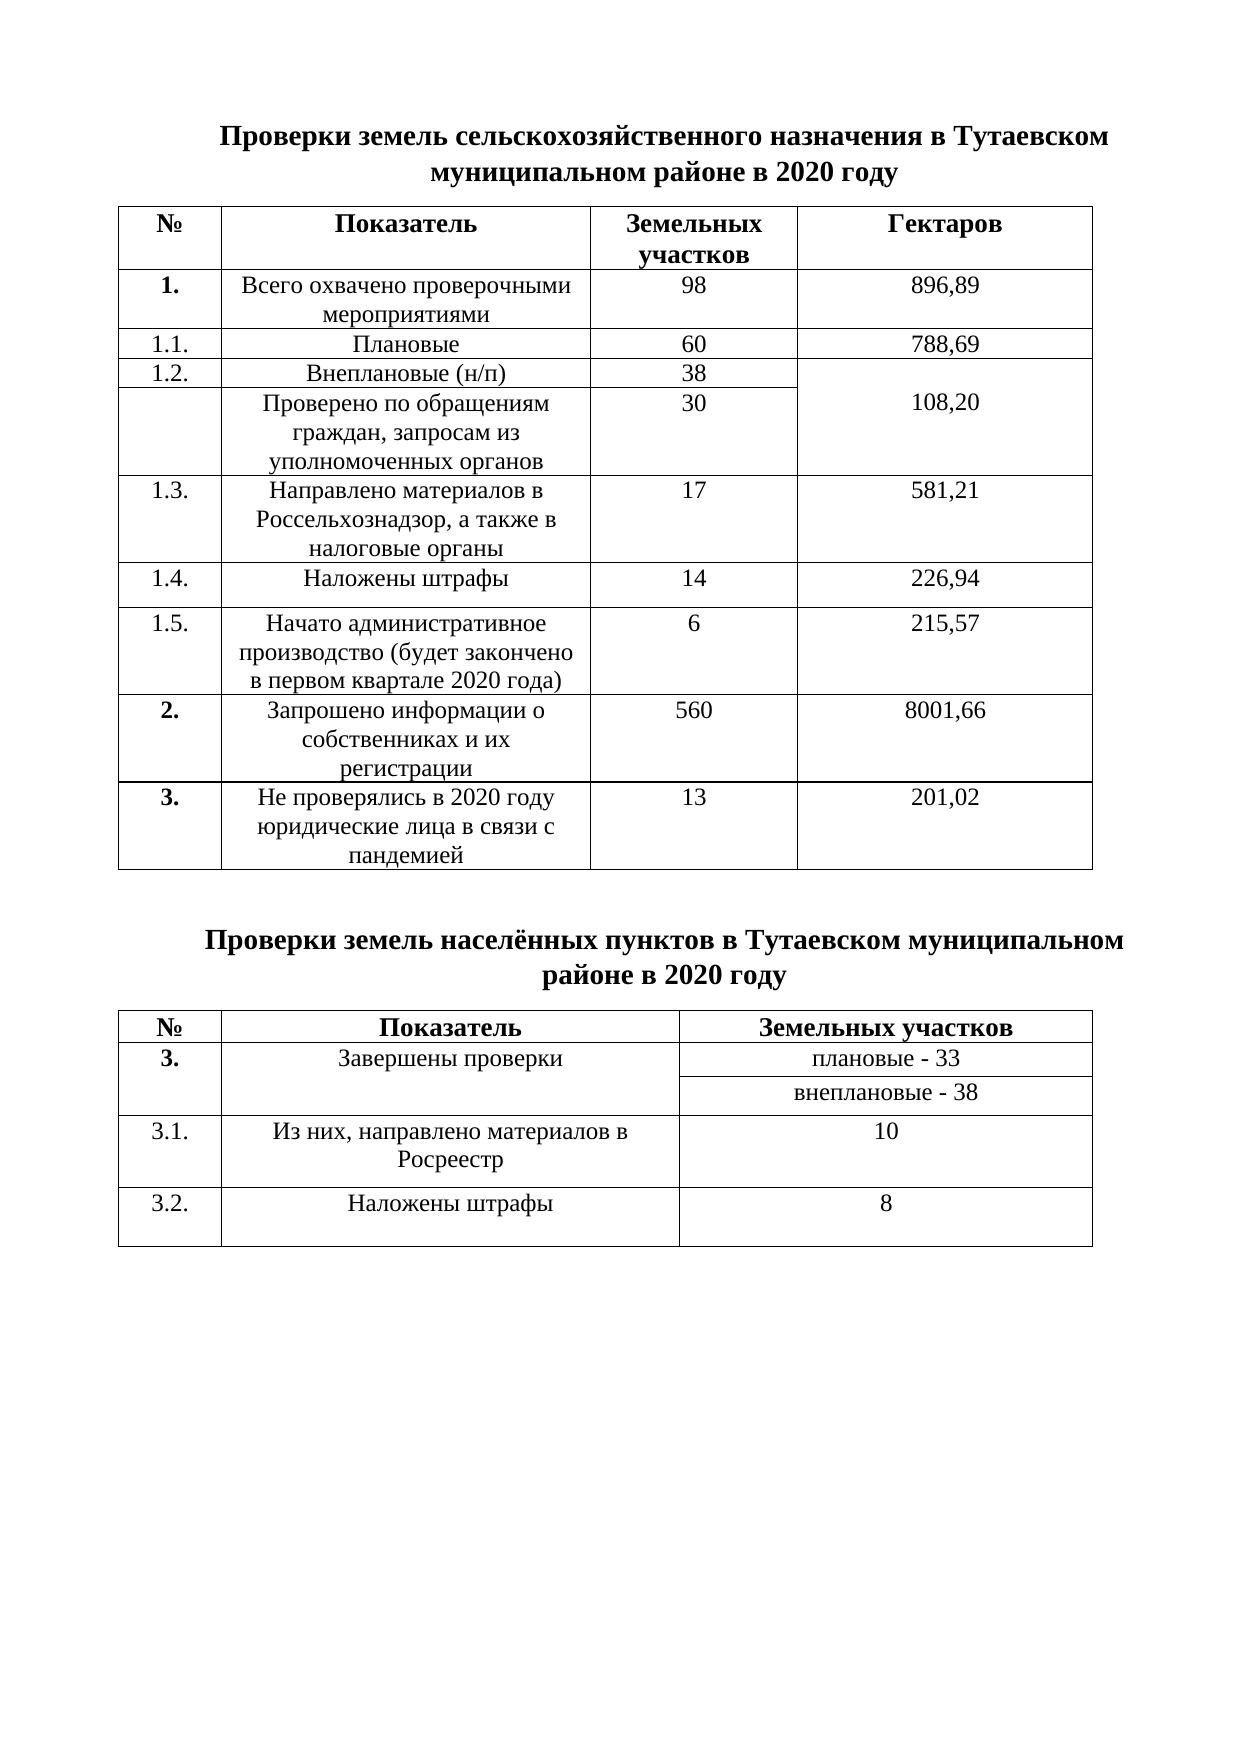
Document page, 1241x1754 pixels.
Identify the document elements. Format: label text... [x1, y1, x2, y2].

table_cell Завершены проверки [222, 1043, 679, 1115]
table_cell внеплановые - 38 [680, 1077, 1092, 1115]
table_cell 896,89 [798, 270, 1092, 328]
table_cell 1.1. [119, 329, 221, 357]
table_cell 1.3. [119, 476, 221, 562]
table_header Гектаров [798, 207, 1092, 269]
table_cell плановые - 33 [680, 1043, 1092, 1076]
table_cell Наложены штрафы [222, 1188, 679, 1246]
table_cell Начато административное производство (будет закончено в первом квартале 2020 года) [222, 608, 590, 694]
table_cell 3. [119, 1043, 221, 1115]
table_cell 8001,66 [798, 695, 1092, 781]
table_cell 108,20 [798, 359, 1092, 474]
table_cell 201,02 [798, 783, 1092, 869]
table_header № [119, 1011, 221, 1042]
table_cell Проверено по обращениям граждан, запросам из уполномоченных органов [222, 388, 590, 474]
table_cell 14 [591, 563, 797, 607]
table_cell [119, 388, 221, 474]
table_cell 788,69 [798, 329, 1092, 357]
table_cell 3. [119, 783, 221, 869]
table_header Показатель [222, 207, 590, 269]
table_cell 6 [591, 608, 797, 694]
table_cell 581,21 [798, 476, 1092, 562]
table_cell Запрошено информации о собственниках и их регистрации [222, 695, 590, 781]
table_cell 1.2. [119, 359, 221, 387]
table_cell 8 [680, 1188, 1092, 1246]
table_header Земельных участков [591, 207, 797, 269]
table_cell 2. [119, 695, 221, 781]
table_header Земельных участков [680, 1011, 1092, 1042]
table_cell 13 [591, 783, 797, 869]
table_cell 560 [591, 695, 797, 781]
table_cell 215,57 [798, 608, 1092, 694]
table_cell 3.2. [119, 1188, 221, 1246]
table_cell Наложены штрафы [222, 563, 590, 607]
table_cell 30 [591, 388, 797, 474]
table_cell Не проверялись в 2020 году юридические лица в связи с пандемией [222, 783, 590, 869]
table_cell 1.4. [119, 563, 221, 607]
table_cell 10 [680, 1116, 1092, 1187]
table_cell Плановые [222, 329, 590, 357]
table_cell 3.1. [119, 1116, 221, 1187]
table_cell 226,94 [798, 563, 1092, 607]
table_cell 60 [591, 329, 797, 357]
table_cell Из них, направлено материалов в Росреестр [222, 1116, 679, 1187]
table_cell 98 [591, 270, 797, 328]
text Проверки земель сельскохозяйственного назначения в Тутаевском муниципальном районе в 2020 году [177, 118, 1152, 187]
table_cell Всего охвачено проверочными мероприятиями [222, 270, 590, 328]
table_cell 1. [119, 270, 221, 328]
table_cell 17 [591, 476, 797, 562]
table_header Показатель [222, 1011, 679, 1042]
table_cell 1.5. [119, 608, 221, 694]
table_cell Внеплановые (н/п) [222, 359, 590, 387]
table_header № [119, 207, 221, 269]
text Проверки земель населённых пунктов в Тутаевском муниципальном районе в 2020 году [177, 922, 1152, 991]
table_cell Направлено материалов в Россельхознадзор, а также в налоговые органы [222, 476, 590, 562]
table_cell 38 [591, 359, 797, 387]
